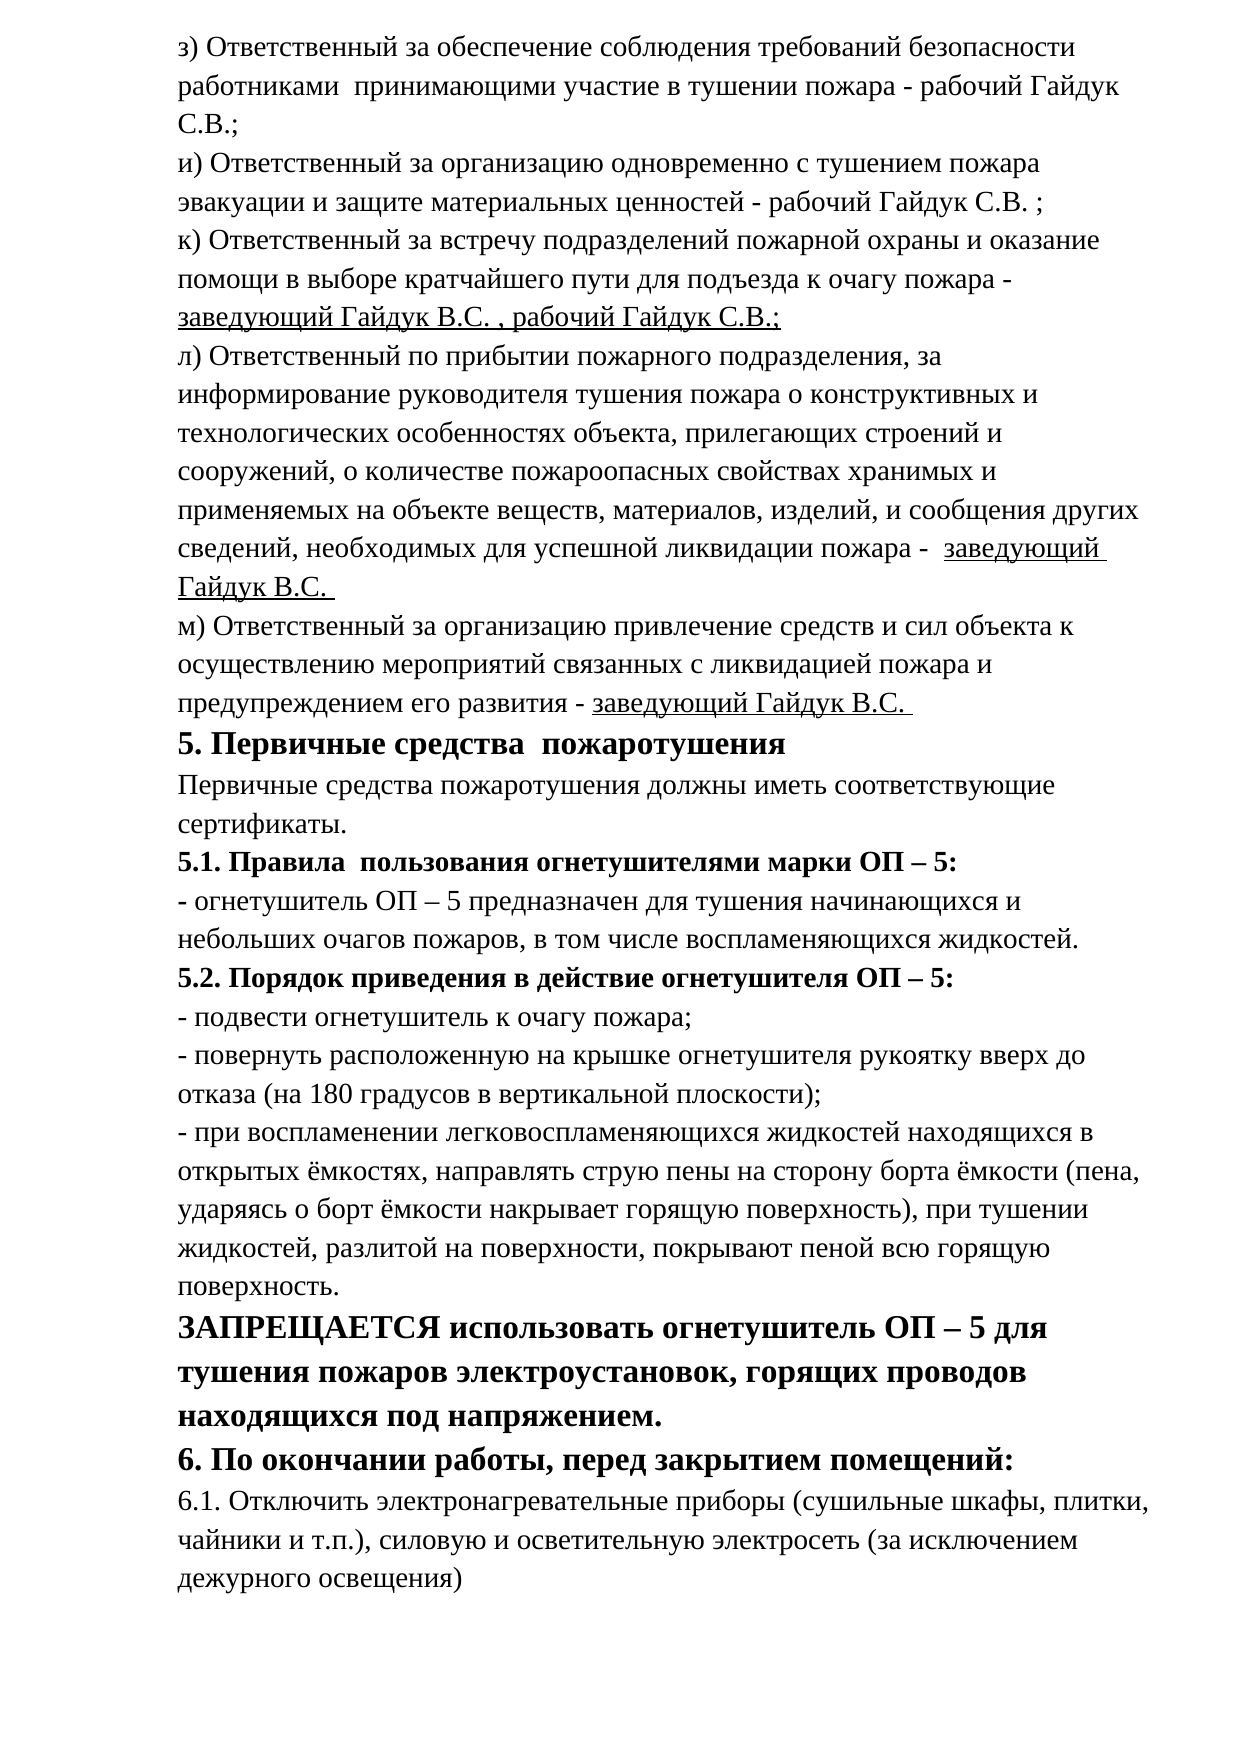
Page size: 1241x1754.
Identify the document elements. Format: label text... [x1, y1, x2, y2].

text 6. По окончании работы, перед закрытием помещений: [177, 1439, 1152, 1477]
text Первичные средства пожаротушения должны иметь соответствующие сертификаты. [177, 767, 1152, 839]
text - повернуть расположенную на крышке огнетушителя рукоятку вверх до отказа (на 180 градусов в вертикальной плоскости); [177, 1037, 1152, 1109]
text з) Ответственный за обеспечение соблюдения требований безопасности работниками принимающими участие в тушении пожара - рабочий Гайдук С.В.; [177, 29, 1152, 140]
text 5.2. Порядок приведения в действие огнетушителя ОП – 5: [177, 960, 1152, 994]
text к) Ответственный за встречу подразделений пожарной охраны и оказание помощи в выборе кратчайшего пути для подъезда к очагу пожара - заведующий Гайдук В.С. , рабочий Гайдук С.В.; [177, 222, 1152, 333]
text л) Ответственный по прибытии пожарного подразделения, за информирование руководителя тушения пожара о конструктивных и технологических особенностях объекта, прилегающих строений и сооружений, о количестве пожароопасных свойствах хранимых и применяемых на объекте веществ, материалов, изделий, и сообщения других сведений, необходимых для успешной ликвидации пожара - заведующий Гайдук В.С. [177, 338, 1152, 603]
text - при воспламенении легковоспламеняющихся жидкостей находящихся в открытых ёмкостях, направлять струю пены на сторону борта ёмкости (пена, ударяясь о борт ёмкости накрывает горящую поверхность), при тушении жидкостей, разлитой на поверхности, покрывают пеной всю горящую поверхность. [177, 1114, 1152, 1302]
text 5. Первичные средства пожаротушения [177, 723, 1152, 762]
text и) Ответственный за организацию одновременно с тушением пожара эвакуации и защите материальных ценностей - рабочий Гайдук С.В. ; [177, 145, 1152, 217]
text - подвести огнетушитель к очагу пожара; [177, 999, 1152, 1032]
text - огнетушитель ОП – 5 предназначен для тушения начинающихся и небольших очагов пожаров, в том числе воспламеняющихся жидкостей. [177, 883, 1152, 955]
text 6.1. Отключить электронагревательные приборы (сушильные шкафы, плитки, чайники и т.п.), силовую и осветительную электросеть (за исключением дежурного освещения) [177, 1483, 1152, 1594]
text 5.1. Правила пользования огнетушителями марки ОП – 5: [177, 844, 1152, 878]
text ЗАПРЕЩАЕТСЯ использовать огнетушитель ОП – 5 для тушения пожаров электроустановок, горящих проводов находящихся под напряжением. [177, 1307, 1152, 1433]
text м) Ответственный за организацию привлечение средств и сил объекта к осуществлению мероприятий связанных с ликвидацией пожара и предупреждением его развития - заведующий Гайдук В.С. [177, 608, 1152, 718]
